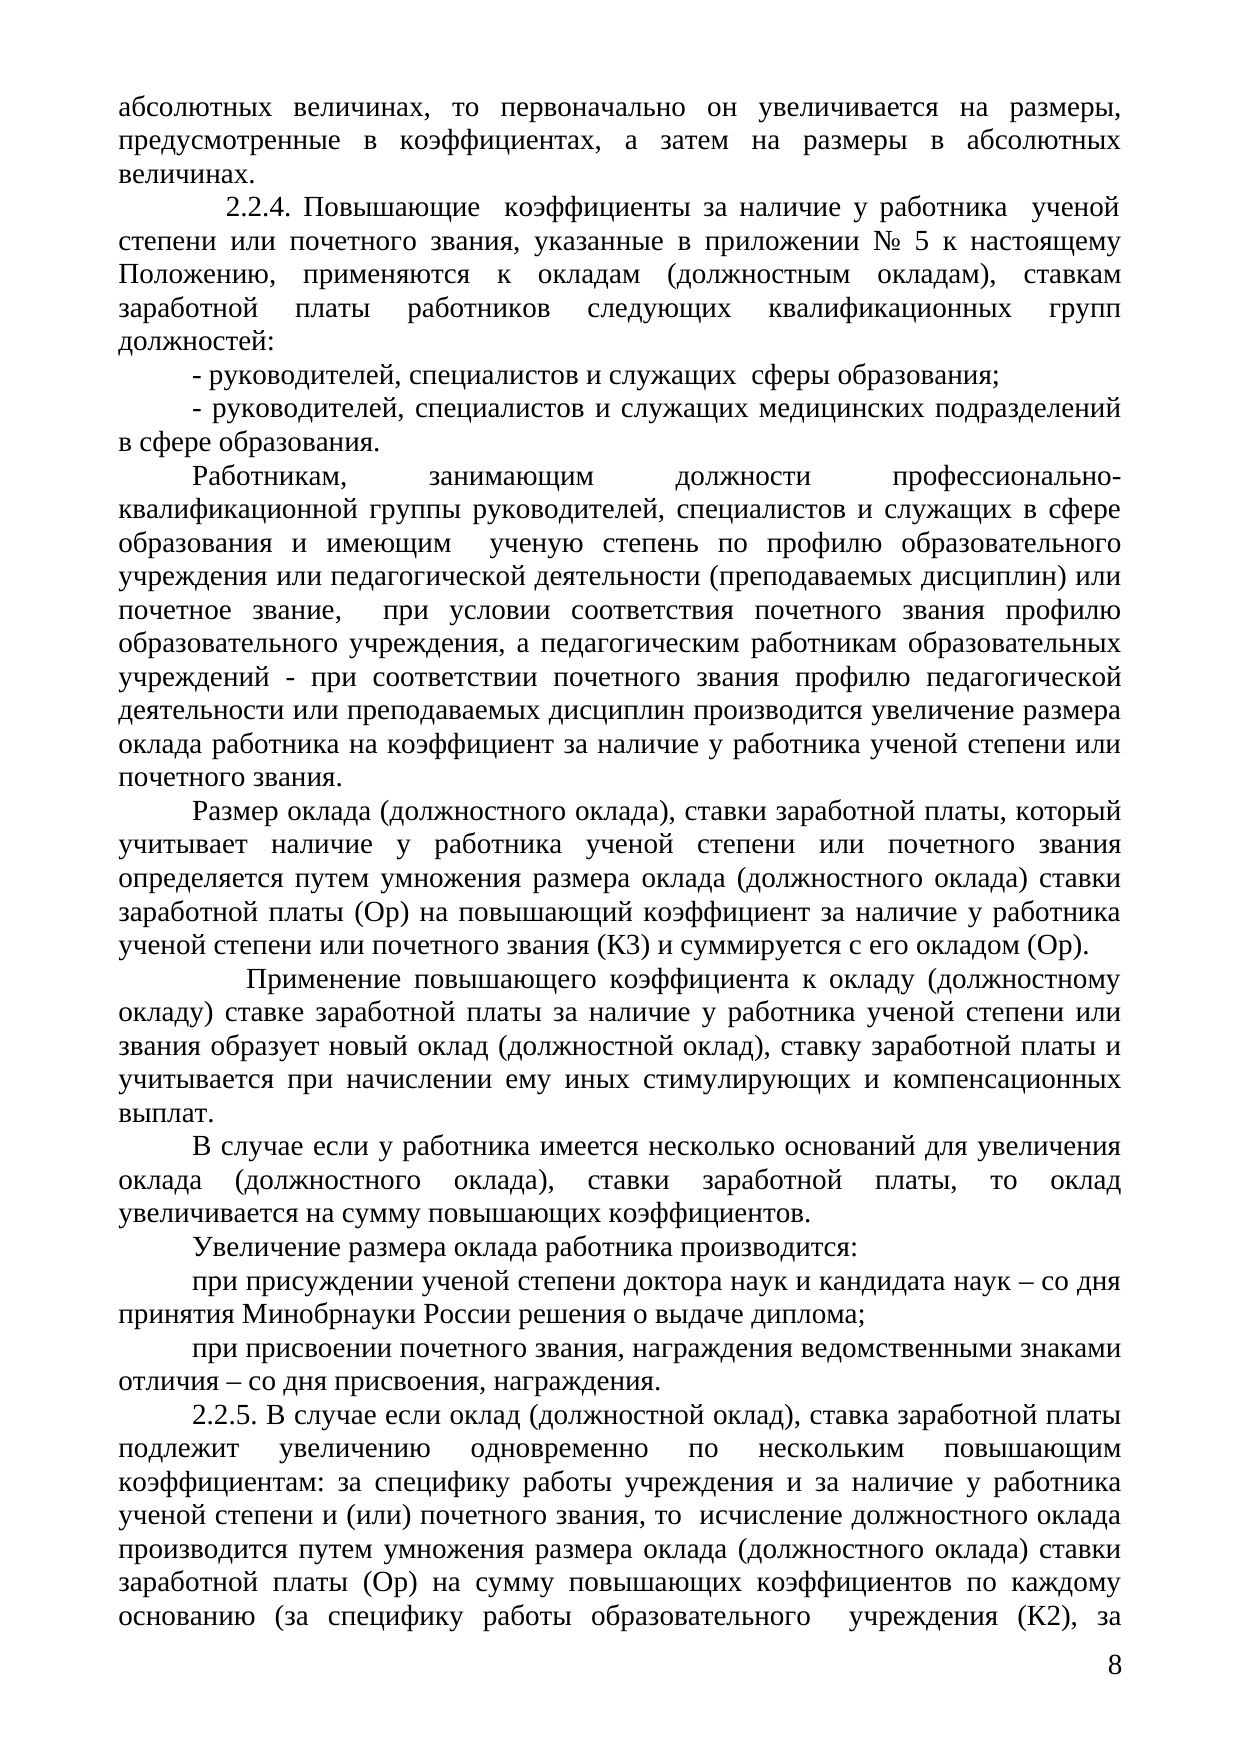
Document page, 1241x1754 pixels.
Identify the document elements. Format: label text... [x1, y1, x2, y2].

text - руководителей, специалистов и служащих медицинских подразделений в сфере образования. [118, 391, 1122, 458]
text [118, 1397, 1122, 1632]
text В случае если у работника имеется несколько оснований для увеличения оклада (должностного оклада), ставки заработной платы, то оклад увеличивается на сумму повышающих коэффициентов. [118, 1128, 1122, 1229]
text 2.2.4. Повышающие коэффициенты за наличие у работника ученой степени или почетного звания, указанные в приложении № 5 к настоящему Положению, применяются к окладам (должностным окладам), ставкам заработной платы работников следующих квалификационных групп должностей: [118, 189, 1122, 357]
text Работникам, занимающим должности профессионально-квалификационной группы руководителей, специалистов и служащих в сфере образования и имеющим ученую степень по профилю образовательного учреждения или педагогической деятельности (преподаваемых дисциплин) или почетное звание, при условии соответствия почетного звания профилю образовательного учреждения, а педагогическим работникам образовательных учреждений - при соответствии почетного звания профилю педагогической деятельности или преподаваемых дисциплин производится увеличение размера оклада работника на коэффициент за наличие у работника ученой степени или почетного звания. [118, 458, 1122, 793]
text при присвоении почетного звания, награждения ведомственными знаками отличия – со дня присвоения, награждения. [118, 1330, 1122, 1397]
text - руководителей, специалистов и служащих сферы образования; [118, 357, 1122, 391]
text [118, 89, 1122, 189]
text при присуждении ученой степени доктора наук и кандидата наук – со дня принятия Минобрнауки России решения о выдаче диплома; [118, 1263, 1122, 1330]
text Увеличение размера оклада работника производится: [118, 1229, 1122, 1263]
text Размер оклада (должностного оклада), ставки заработной платы, который учитывает наличие у работника ученой степени или почетного звания определяется путем умножения размера оклада (должностного оклада) ставки заработной платы (Ор) на повышающий коэффициент за наличие у работника ученой степени или почетного звания (К3) и суммируется с его окладом (Ор). [118, 793, 1122, 961]
text Применение повышающего коэффициента к окладу (должностному окладу) ставке заработной платы за наличие у работника ученой степени или звания образует новый оклад (должностной оклад), ставку заработной платы и учитывается при начислении ему иных стимулирующих и компенсационных выплат. [118, 961, 1122, 1128]
